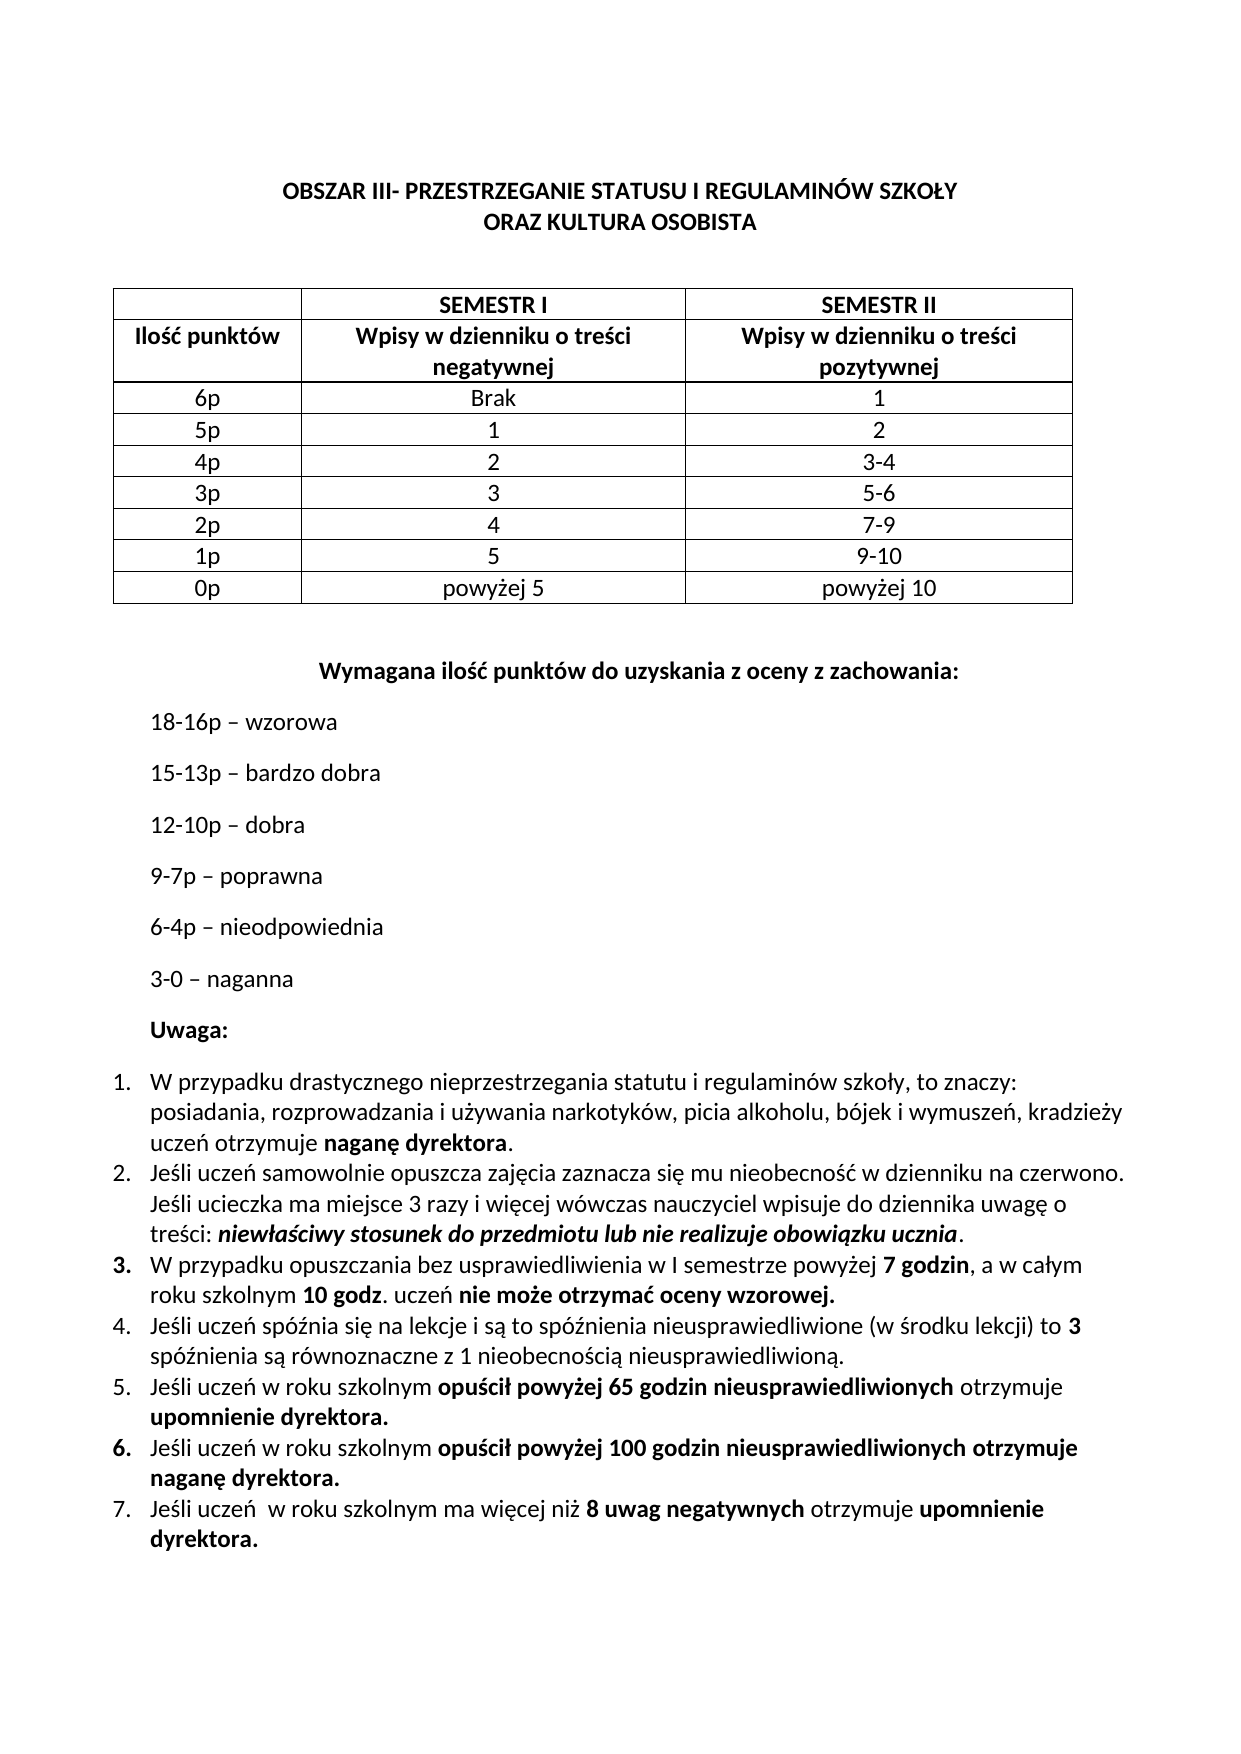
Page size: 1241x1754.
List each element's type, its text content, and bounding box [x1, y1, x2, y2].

table_cell Ilość punktów [114, 320, 301, 381]
text Wymagana ilość punktów do uzyskania z oceny z zachowania: [150, 655, 1128, 685]
table_cell Brak [302, 383, 685, 413]
table_cell 5p [114, 414, 301, 444]
text 12-10p – dobra [150, 809, 1128, 839]
table_cell 3p [114, 477, 301, 508]
list Jeśli uczeń w roku szkolnym opuścił powyżej 65 godzin nieusprawiedliwionych otrzymuje upomnienie dyrektora. [112, 1371, 1128, 1432]
list W przypadku opuszczania bez usprawiedliwienia w I semestrze powyżej 7 godzin, a w całym roku szkolnym 10 godz. uczeń nie może otrzymać oceny wzorowej. [112, 1249, 1128, 1310]
table_cell 2p [114, 509, 301, 539]
table_cell 4 [302, 509, 685, 539]
list Jeśli uczeń spóźnia się na lekcje i są to spóźnienia nieusprawiedliwione (w środku lekcji) to 3 spóźnienia są równoznaczne z 1 nieobecnością nieusprawiedliwioną. [112, 1310, 1128, 1371]
table_cell 6p [114, 383, 301, 413]
table_cell 5 [302, 540, 685, 571]
text 15-13p – bardzo dobra [150, 757, 1128, 788]
text 9-7p – poprawna [150, 860, 1128, 891]
list ORAZ KULTURA OSOBISTA [112, 206, 1128, 236]
table_cell 4p [114, 446, 301, 476]
list W przypadku drastycznego nieprzestrzegania statutu i regulaminów szkoły, to znaczy: posiadania, rozprowadzania i używania narkotyków, picia alkoholu, bójek i wymuszeń, kradzieży uczeń otrzymuje naganę dyrektora. [112, 1066, 1128, 1157]
table_cell 3 [302, 477, 685, 508]
text Uwaga: [150, 1014, 1128, 1045]
table_cell Wpisy w dzienniku o treści negatywnej [302, 320, 685, 381]
table_cell 5-6 [686, 477, 1072, 508]
table_header SEMESTR II [686, 289, 1072, 319]
text 6-4p – nieodpowiednia [150, 912, 1128, 942]
table_header [114, 289, 301, 319]
list Jeśli uczeń w roku szkolnym opuścił powyżej 100 godzin nieusprawiedliwionych otrzymuje naganę dyrektora. [112, 1432, 1128, 1493]
list Jeśli uczeń samowolnie opuszcza zajęcia zaznacza się mu nieobecność w dzienniku na czerwono. Jeśli ucieczka ma miejsce 3 razy i więcej wówczas nauczyciel wpisuje do dziennika uwagę o treści: niewłaściwy stosunek do przedmiotu lub nie realizuje obowiązku ucznia. [112, 1157, 1128, 1249]
table_cell 2 [302, 446, 685, 476]
text 18-16p – wzorowa [150, 706, 1128, 737]
table_cell 9-10 [686, 540, 1072, 571]
table_cell 2 [686, 414, 1072, 444]
table_cell powyżej 10 [686, 572, 1072, 602]
list OBSZAR III- PRZESTRZEGANIE STATUSU I REGULAMINÓW SZKOŁY [112, 175, 1128, 206]
table_cell powyżej 5 [302, 572, 685, 602]
table_cell 3-4 [686, 446, 1072, 476]
list Jeśli uczeń w roku szkolnym ma więcej niż 8 uwag negatywnych otrzymuje upomnienie dyrektora. [112, 1493, 1128, 1554]
table_cell 1p [114, 540, 301, 571]
table_cell 0p [114, 572, 301, 602]
table_cell 1 [302, 414, 685, 444]
table_header SEMESTR I [302, 289, 685, 319]
table_cell 1 [686, 383, 1072, 413]
text 3-0 – naganna [150, 963, 1128, 993]
table_cell Wpisy w dzienniku o treści pozytywnej [686, 320, 1072, 381]
table_cell 7-9 [686, 509, 1072, 539]
